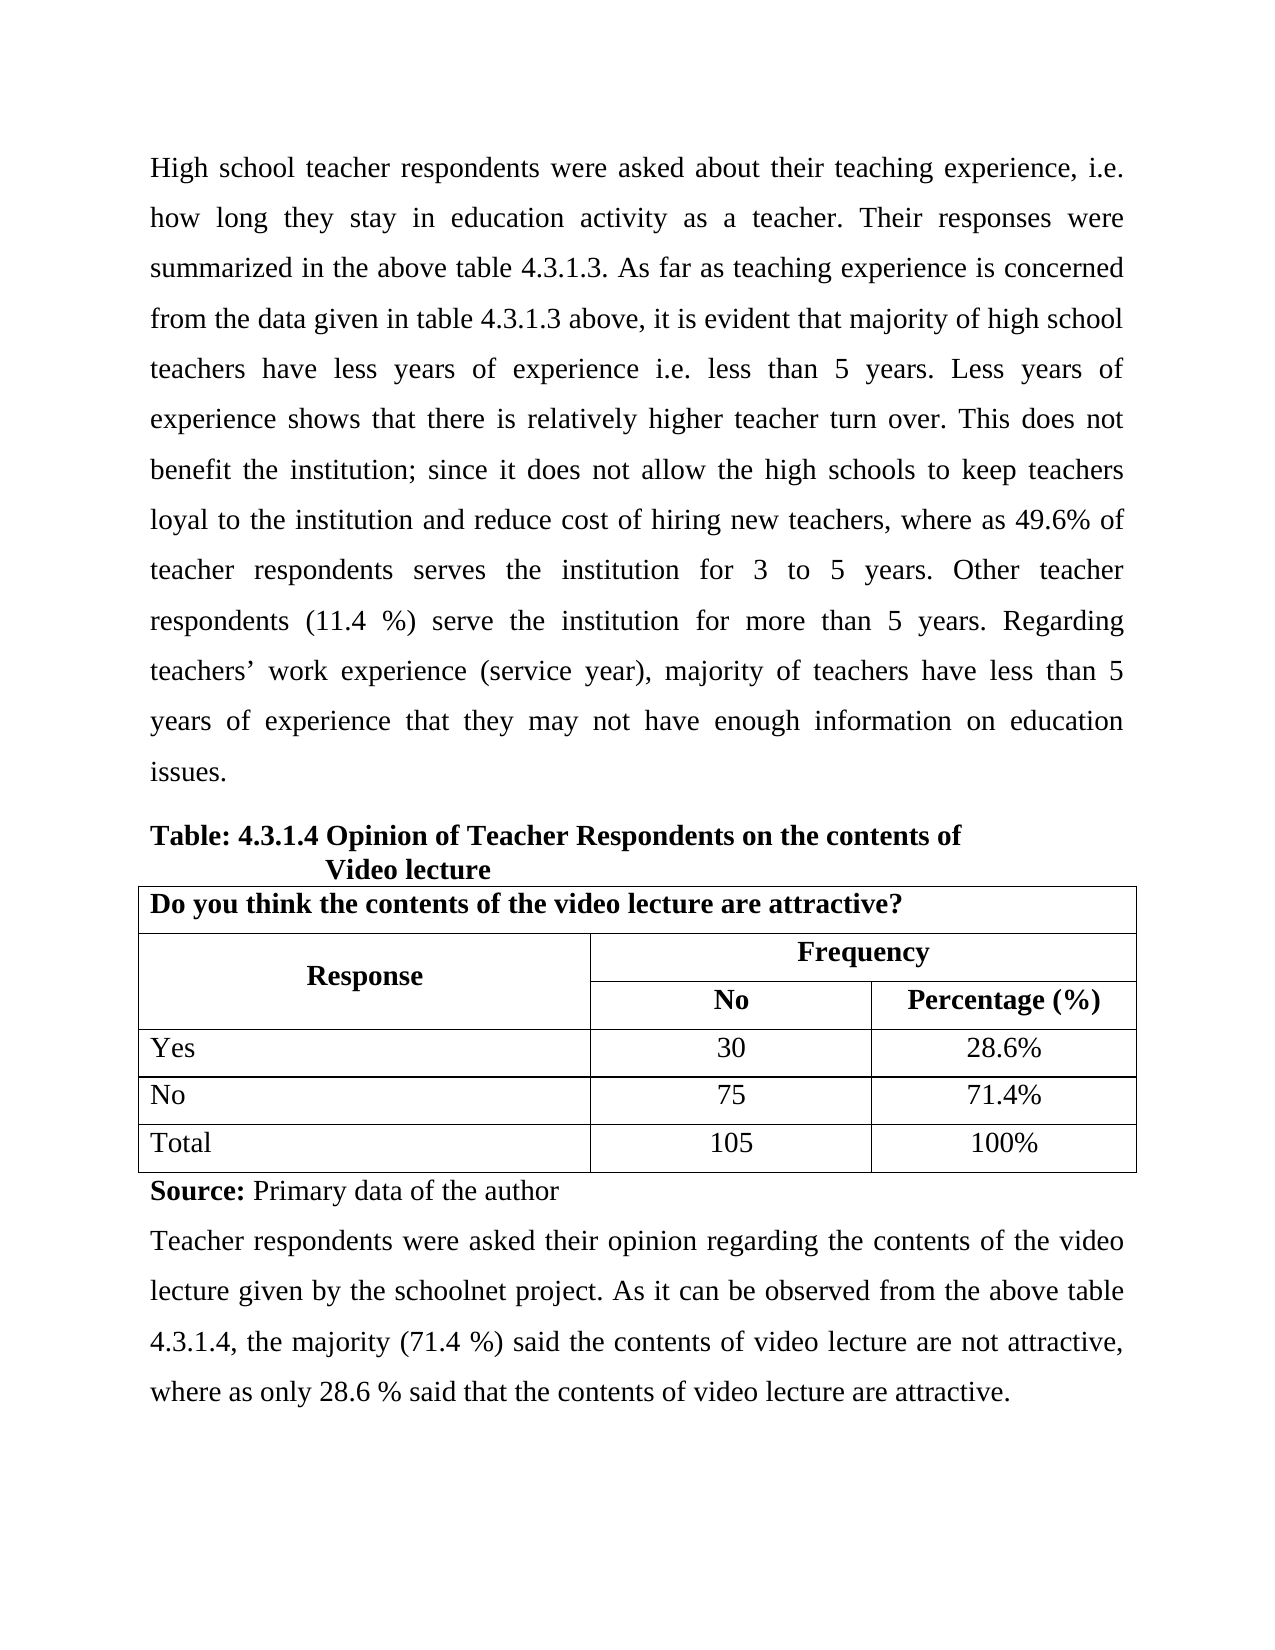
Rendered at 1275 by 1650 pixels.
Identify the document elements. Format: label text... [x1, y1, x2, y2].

table_cell Frequency [591, 934, 1136, 981]
table_cell 105 [591, 1125, 871, 1172]
table_cell 30 [591, 1030, 871, 1076]
table_cell 71.4% [872, 1078, 1136, 1124]
table_cell 75 [591, 1078, 871, 1124]
table_header Do you think the contents of the video lecture are attractive? [139, 887, 1136, 933]
text High school teacher respondents were asked about their teaching experience, i.e. how long they stay in education activity as a teacher. Their responses were summarized in the above table 4.3.1.3. As far as teaching experience is concerned from the data given in table 4.3.1.3 above, it is evident that majority of high school teachers have less years of experience i.e. less than 5 years. Less years of experience shows that there is relatively higher teacher turn over. This does not benefit the institution; since it does not allow the high schools to keep teachers loyal to the institution and reduce cost of hiring new teachers, where as 49.6% of teacher respondents serves the institution for 3 to 5 years. Other teacher respondents (11.4 %) serve the institution for more than 5 years. Regarding teachers’ work experience (service year), majority of teachers have less than 5 years of experience that they may not have enough information on education issues. [150, 150, 1125, 787]
table_cell Response [139, 934, 590, 1029]
table_cell Total [139, 1125, 590, 1172]
text Table: 4.3.1.4 Opinion of Teacher Respondents on the contents of [150, 818, 1125, 852]
table_cell Yes [139, 1030, 590, 1076]
table_cell 28.6% [872, 1030, 1136, 1076]
text Teacher respondents were asked their opinion regarding the contents of the video lecture given by the schoolnet project. As it can be observed from the above table 4.3.1.4, the majority (71.4 %) said the contents of video lecture are not attractive, where as only 28.6 % said that the contents of video lecture are attractive. [150, 1223, 1125, 1408]
text Video lecture [150, 852, 1125, 886]
table_cell 100% [872, 1125, 1136, 1172]
table_cell Percentage (%) [872, 982, 1136, 1029]
table_cell No [139, 1078, 590, 1124]
table_cell No [591, 982, 871, 1029]
text Source: Primary data of the author [150, 1173, 1125, 1206]
